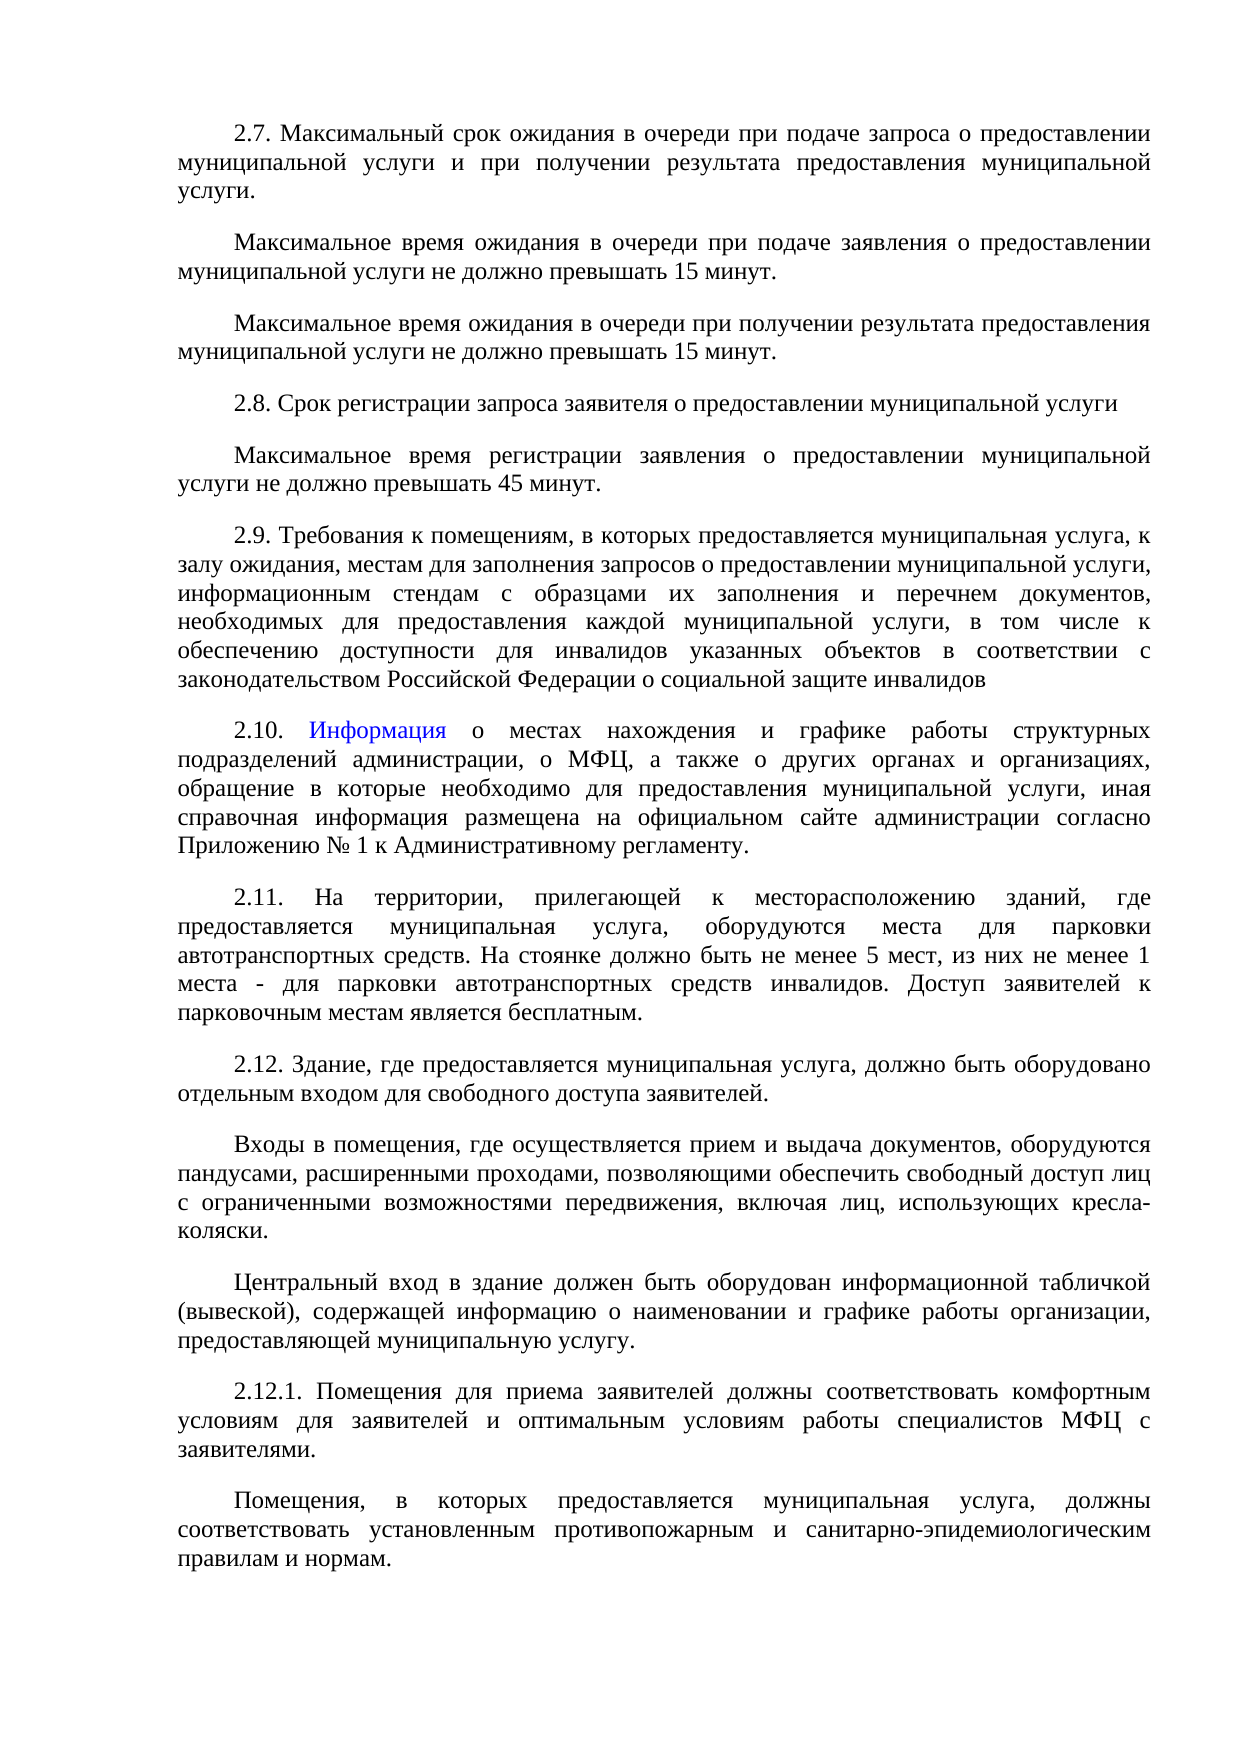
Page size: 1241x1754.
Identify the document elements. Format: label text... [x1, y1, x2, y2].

text 2.12. Здание, где предоставляется муниципальная услуга, должно быть оборудовано отдельным входом для свободного доступа заявителей. [177, 1049, 1152, 1106]
text Максимальное время регистрации заявления о предоставлении муниципальной услуги не должно превышать 45 минут. [177, 440, 1152, 497]
text 2.8. Срок регистрации запроса заявителя о предоставлении муниципальной услуги [177, 388, 1152, 417]
text 2.10. Информация о местах нахождения и графике работы структурных подразделений администрации, о МФЦ, а также о других органах и организациях, обращение в которые необходимо для предоставления муниципальной услуги, иная справочная информация размещена на официальном сайте администрации согласно Приложению № 1 к Административному регламенту. [177, 716, 1152, 859]
text Максимальное время ожидания в очереди при получении результата предоставления муниципальной услуги не должно превышать 15 минут. [177, 308, 1152, 365]
text Центральный вход в здание должен быть оборудован информационной табличкой (вывеской), содержащей информацию о наименовании и графике работы организации, предоставляющей муниципальную услугу. [177, 1267, 1152, 1353]
text Максимальное время ожидания в очереди при подаче заявления о предоставлении муниципальной услуги не должно превышать 15 минут. [177, 227, 1152, 285]
text Входы в помещения, где осуществляется прием и выдача документов, оборудуются пандусами, расширенными проходами, позволяющими обеспечить свободный доступ лиц с ограниченными возможностями передвижения, включая лиц, использующих кресла-коляски. [177, 1129, 1152, 1244]
text 2.9. Требования к помещениям, в которых предоставляется муниципальная услуга, к залу ожидания, местам для заполнения запросов о предоставлении муниципальной услуги, информационным стендам с образцами их заполнения и перечнем документов, необходимых для предоставления каждой муниципальной услуги, в том числе к обеспечению доступности для инвалидов указанных объектов в соответствии с законодательством Российской Федерации о социальной защите инвалидов [177, 520, 1152, 693]
text 2.7. Максимальный срок ожидания в очереди при подаче запроса о предоставлении муниципальной услуги и при получении результата предоставления муниципальной услуги. [177, 118, 1152, 204]
text Помещения, в которых предоставляется муниципальная услуга, должны соответствовать установленным противопожарным и санитарно-эпидемиологическим правилам и нормам. [177, 1486, 1152, 1572]
text 2.11. На территории, прилегающей к месторасположению зданий, где предоставляется муниципальная услуга, оборудуются места для парковки автотранспортных средств. На стоянке должно быть не менее 5 мест, из них не менее 1 места - для парковки автотранспортных средств инвалидов. Доступ заявителей к парковочным местам является бесплатным. [177, 882, 1152, 1026]
text 2.12.1. Помещения для приема заявителей должны соответствовать комфортным условиям для заявителей и оптимальным условиям работы специалистов МФЦ с заявителями. [177, 1376, 1152, 1463]
